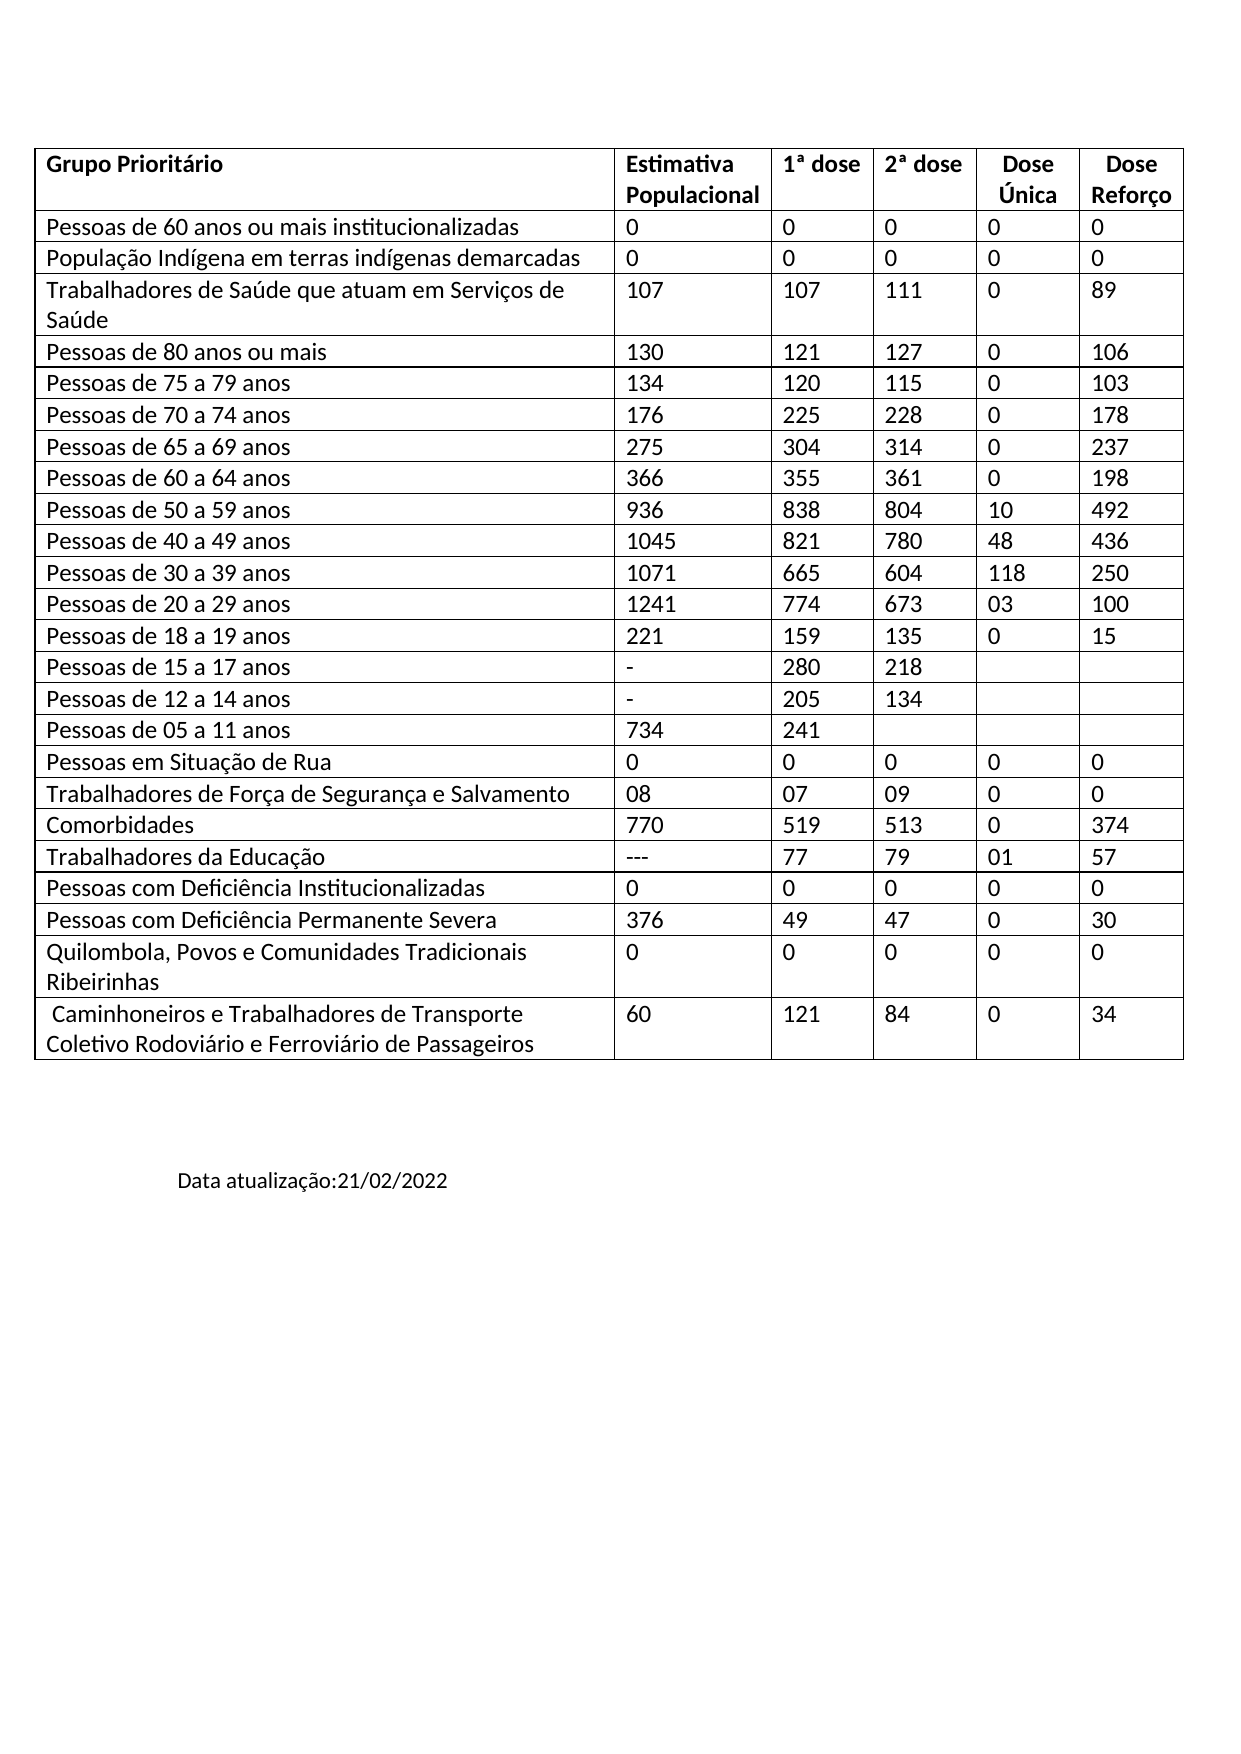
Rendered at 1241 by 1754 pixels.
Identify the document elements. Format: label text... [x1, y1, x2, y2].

table_header 2ª dose [874, 149, 976, 210]
table_cell 0 [977, 778, 1079, 808]
table_cell 103 [1080, 368, 1183, 398]
table_cell População Indígena em terras indígenas demarcadas [36, 242, 614, 273]
table_cell 0 [874, 936, 976, 997]
table_cell 49 [772, 904, 873, 934]
table_cell 780 [874, 525, 976, 556]
table_cell Pessoas de 15 a 17 anos [36, 652, 614, 682]
table_cell 118 [977, 557, 1079, 587]
table_cell 366 [615, 462, 771, 493]
table_cell 47 [874, 904, 976, 934]
table_cell 159 [772, 620, 873, 651]
table_cell 0 [1080, 211, 1183, 241]
table_cell [1080, 683, 1183, 714]
table_cell Pessoas de 60 a 64 anos [36, 462, 614, 493]
table_cell 34 [1080, 998, 1183, 1059]
table_cell 821 [772, 525, 873, 556]
table_header Dose Reforço [1080, 149, 1183, 210]
table_cell Pessoas de 70 a 74 anos [36, 399, 614, 429]
table_cell 492 [1080, 494, 1183, 524]
table_cell 770 [615, 809, 771, 840]
table_cell 314 [874, 431, 976, 461]
table_cell 57 [1080, 841, 1183, 871]
table_header 1ª dose [772, 149, 873, 210]
table_cell 0 [977, 431, 1079, 461]
table_cell 135 [874, 620, 976, 651]
table_cell 0 [1080, 936, 1183, 997]
table_cell 0 [977, 904, 1079, 934]
table_cell 0 [977, 620, 1079, 651]
table_cell 0 [977, 368, 1079, 398]
table_cell Pessoas de 40 a 49 anos [36, 525, 614, 556]
table_cell 121 [772, 998, 873, 1059]
table_cell Pessoas de 65 a 69 anos [36, 431, 614, 461]
table_cell Trabalhadores de Força de Segurança e Salvamento [36, 778, 614, 808]
table_cell 178 [1080, 399, 1183, 429]
table_cell 100 [1080, 589, 1183, 619]
table_cell 804 [874, 494, 976, 524]
table_cell 275 [615, 431, 771, 461]
table_cell 08 [615, 778, 771, 808]
table_cell 0 [977, 336, 1079, 366]
table_cell Pessoas de 18 a 19 anos [36, 620, 614, 651]
table_cell Trabalhadores da Educação [36, 841, 614, 871]
table_header Grupo Prioritário [36, 149, 614, 210]
table_cell 0 [874, 746, 976, 777]
table_cell 107 [615, 274, 771, 335]
table_cell 1045 [615, 525, 771, 556]
table_cell 0 [874, 873, 976, 903]
table_cell 1241 [615, 589, 771, 619]
table_cell 436 [1080, 525, 1183, 556]
table_cell 89 [1080, 274, 1183, 335]
table_cell 0 [615, 211, 771, 241]
table_cell 48 [977, 525, 1079, 556]
table_cell 0 [772, 936, 873, 997]
table_cell 218 [874, 652, 976, 682]
table_cell 304 [772, 431, 873, 461]
table_cell Comorbidades [36, 809, 614, 840]
table_cell 361 [874, 462, 976, 493]
table_cell 79 [874, 841, 976, 871]
table_cell [1080, 652, 1183, 682]
table_cell 241 [772, 715, 873, 745]
table_cell 0 [772, 873, 873, 903]
table_cell 673 [874, 589, 976, 619]
table_cell Trabalhadores de Saúde que atuam em Serviços de Saúde [36, 274, 614, 335]
table_cell 374 [1080, 809, 1183, 840]
table_cell 77 [772, 841, 873, 871]
table_cell 09 [874, 778, 976, 808]
table_cell 0 [977, 399, 1079, 429]
table_cell 838 [772, 494, 873, 524]
table_cell --- [615, 841, 771, 871]
table_cell 0 [615, 873, 771, 903]
table_cell 221 [615, 620, 771, 651]
table_cell 0 [615, 746, 771, 777]
table_cell [977, 652, 1079, 682]
table_cell Pessoas com Deficiência Permanente Severa [36, 904, 614, 934]
table_cell Caminhoneiros e Trabalhadores de Transporte Coletivo Rodoviário e Ferroviário de Passageiros [36, 998, 614, 1059]
table_cell 0 [977, 462, 1079, 493]
table_cell 198 [1080, 462, 1183, 493]
table_cell Pessoas em Situação de Rua [36, 746, 614, 777]
table_cell Pessoas de 75 a 79 anos [36, 368, 614, 398]
table_cell 0 [977, 746, 1079, 777]
table_cell 376 [615, 904, 771, 934]
table_cell Pessoas de 30 a 39 anos [36, 557, 614, 587]
table_cell Pessoas de 60 anos ou mais institucionalizadas [36, 211, 614, 241]
table_cell 0 [772, 211, 873, 241]
table_cell [977, 715, 1079, 745]
table_cell 0 [977, 873, 1079, 903]
table_cell Pessoas com Deficiência Institucionalizadas [36, 873, 614, 903]
table_cell [1080, 715, 1183, 745]
table_cell 228 [874, 399, 976, 429]
table_cell - [615, 652, 771, 682]
table_cell 84 [874, 998, 976, 1059]
table_cell [874, 715, 976, 745]
table_cell 734 [615, 715, 771, 745]
table_cell 0 [977, 936, 1079, 997]
table_cell 0 [874, 211, 976, 241]
table_cell 0 [1080, 873, 1183, 903]
table_cell 513 [874, 809, 976, 840]
table_cell 130 [615, 336, 771, 366]
table_header Estimativa Populacional [615, 149, 771, 210]
table_cell 250 [1080, 557, 1183, 587]
table_cell Pessoas de 50 a 59 anos [36, 494, 614, 524]
table_cell 03 [977, 589, 1079, 619]
table_cell [977, 683, 1079, 714]
table_cell 0 [977, 242, 1079, 273]
table_cell 237 [1080, 431, 1183, 461]
table_cell 106 [1080, 336, 1183, 366]
table_cell 176 [615, 399, 771, 429]
table_cell 205 [772, 683, 873, 714]
table_cell Pessoas de 12 a 14 anos [36, 683, 614, 714]
table_cell 134 [615, 368, 771, 398]
table_cell 01 [977, 841, 1079, 871]
table_cell 280 [772, 652, 873, 682]
table_cell 134 [874, 683, 976, 714]
table_cell 10 [977, 494, 1079, 524]
table_cell 120 [772, 368, 873, 398]
table_cell 121 [772, 336, 873, 366]
table_cell 115 [874, 368, 976, 398]
table_cell 0 [977, 274, 1079, 335]
table_cell 107 [772, 274, 873, 335]
table_cell 0 [615, 242, 771, 273]
table_cell 519 [772, 809, 873, 840]
table_cell Pessoas de 20 a 29 anos [36, 589, 614, 619]
table_cell Pessoas de 05 a 11 anos [36, 715, 614, 745]
table_cell 0 [874, 242, 976, 273]
table_cell 0 [615, 936, 771, 997]
table_cell 30 [1080, 904, 1183, 934]
table_cell Quilombola, Povos e Comunidades Tradicionais Ribeirinhas [36, 936, 614, 997]
table_cell 355 [772, 462, 873, 493]
table_cell 60 [615, 998, 771, 1059]
table_cell 936 [615, 494, 771, 524]
table_cell 0 [772, 746, 873, 777]
table_cell 604 [874, 557, 976, 587]
table_cell 0 [1080, 242, 1183, 273]
table_header Dose Única [977, 149, 1079, 210]
table_cell 0 [977, 211, 1079, 241]
table_cell Pessoas de 80 anos ou mais [36, 336, 614, 366]
table_cell 0 [977, 998, 1079, 1059]
table_cell 0 [772, 242, 873, 273]
table_cell 665 [772, 557, 873, 587]
table_cell 0 [1080, 746, 1183, 777]
table_cell 0 [1080, 778, 1183, 808]
table_cell 15 [1080, 620, 1183, 651]
table_cell 225 [772, 399, 873, 429]
table_cell 1071 [615, 557, 771, 587]
table_cell 111 [874, 274, 976, 335]
table_cell 127 [874, 336, 976, 366]
table_cell 774 [772, 589, 873, 619]
table_cell 07 [772, 778, 873, 808]
table_cell 0 [977, 809, 1079, 840]
table_cell - [615, 683, 771, 714]
text Data atualização:21/02/2022 [177, 1166, 1063, 1194]
